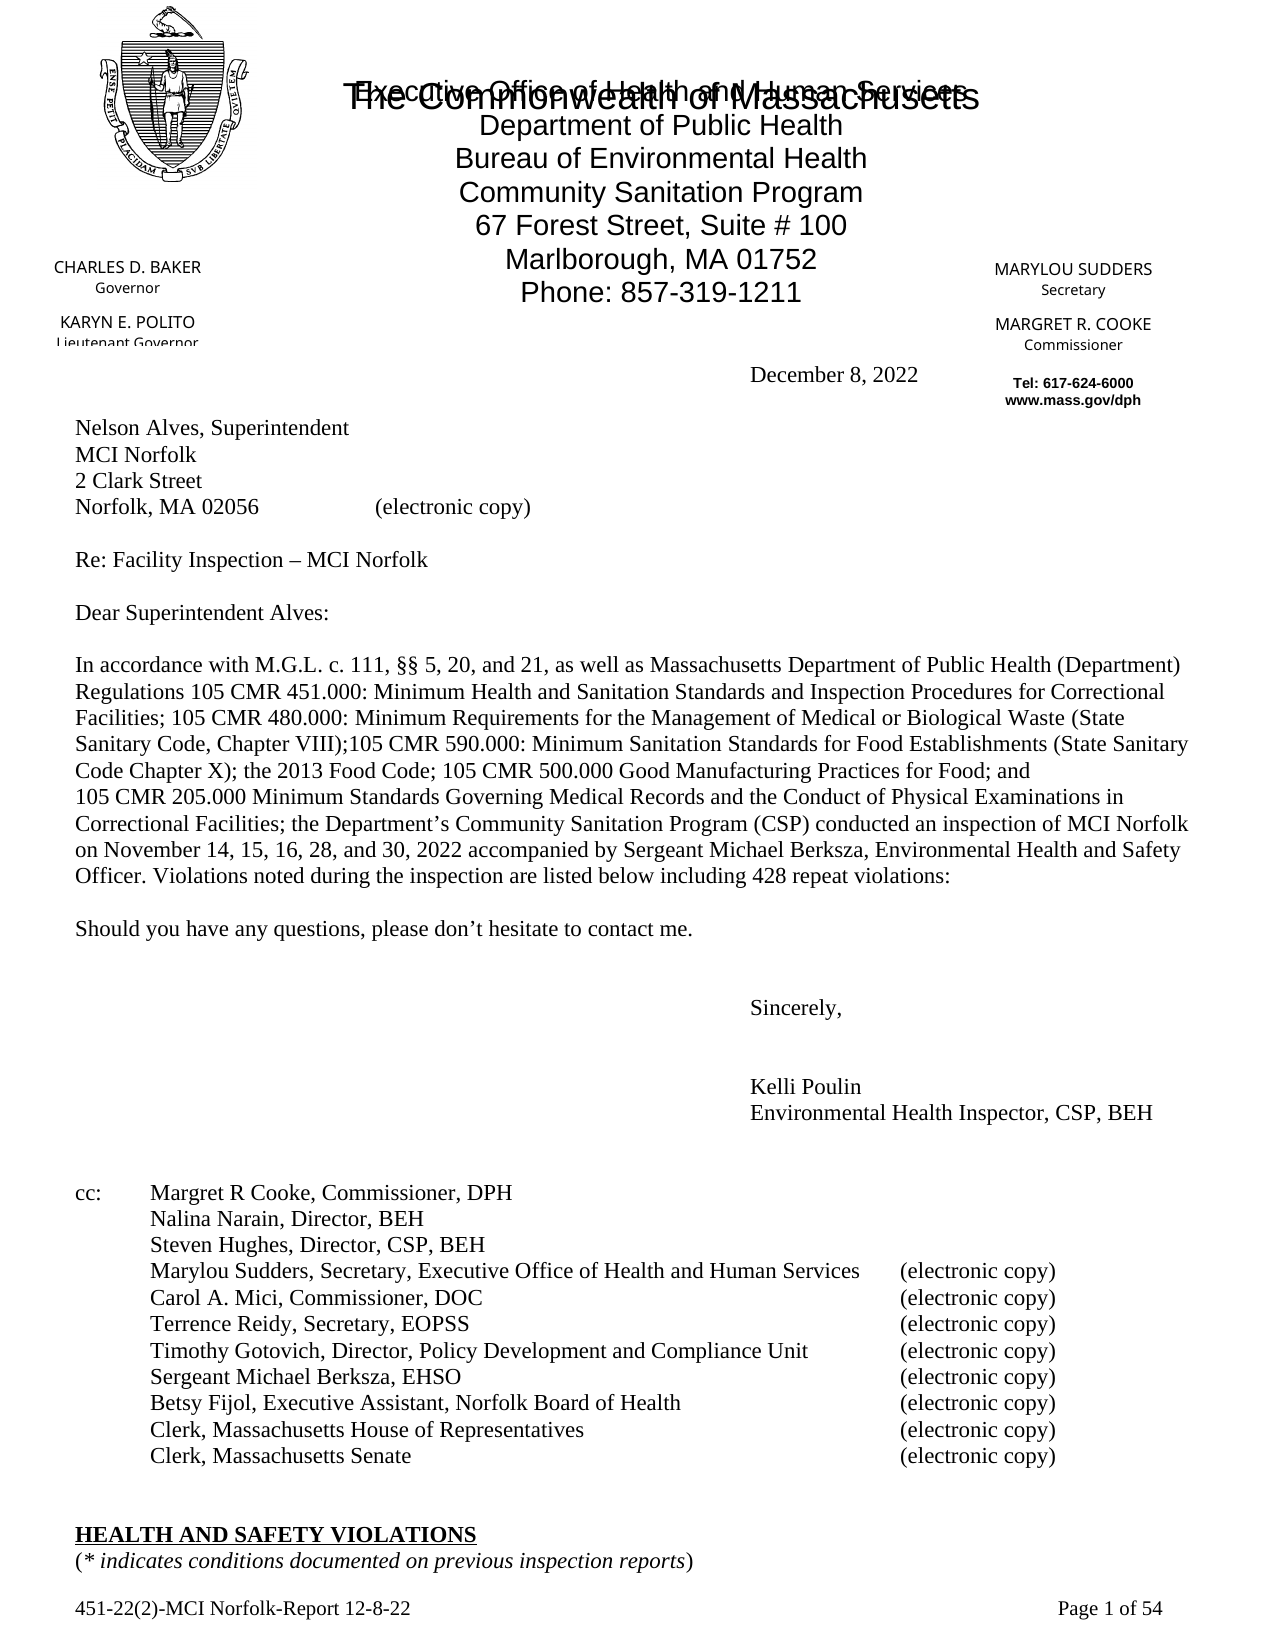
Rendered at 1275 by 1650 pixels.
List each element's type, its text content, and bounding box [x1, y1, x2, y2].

text 67 Forest Street, Suite # 100 [300, 208, 1022, 242]
text MCI Norfolk [75, 441, 1200, 467]
text Clerk, Massachusetts House of Representatives (electronic copy) [75, 1416, 1200, 1442]
text Community Sanitation Program [300, 175, 1022, 208]
text Marylou Sudders, Secretary, Executive Office of Health and Human Services (electronic copy) [75, 1258, 1200, 1284]
text Department of Public Health [300, 108, 1022, 141]
text Sergeant Michael Berksza, EHSO (electronic copy) [75, 1363, 1200, 1389]
text Nelson Alves, Superintendent [75, 414, 1200, 441]
text Steven Hughes, Director, CSP, BEH [75, 1231, 1200, 1258]
picture [97, 0, 257, 189]
text Marlborough, MA 01752 [300, 242, 1022, 275]
text cc: Margret R Cooke, Commissioner, DPH [75, 1178, 1200, 1205]
text Sincerely, [75, 994, 1200, 1020]
text (* indicates conditions documented on previous inspection reports) [75, 1547, 1200, 1574]
text Terrence Reidy, Secretary, EOPSS (electronic copy) [75, 1310, 1200, 1337]
text Timothy Gotovich, Director, Policy Development and Compliance Unit (electronic copy) [75, 1337, 1200, 1363]
text Carol A. Mici, Commissioner, DOC (electronic copy) [75, 1284, 1200, 1310]
text Should you have any questions, please don’t hesitate to contact me. [75, 915, 1200, 941]
text Executive Office of Health and Human Services [300, 74, 1022, 108]
text Phone: 857-319-1211 [300, 275, 1022, 309]
text Nalina Narain, Director, BEH [75, 1205, 1200, 1231]
text Bureau of Environmental Health [300, 141, 1022, 175]
text Re: Facility Inspection – MCI Norfolk [75, 546, 1200, 572]
text 2 Clark Street [75, 467, 1200, 493]
text Betsy Fijol, Executive Assistant, Norfolk Board of Health (electronic copy) [75, 1389, 1200, 1416]
text Environmental Health Inspector, CSP, BEH [75, 1099, 1200, 1126]
text HEALTH AND SAFETY VIOLATIONS [75, 1521, 1200, 1547]
text December 8, 2022 [675, 362, 1200, 388]
text Dear Superintendent Alves: [75, 599, 1200, 625]
text Clerk, Massachusetts Senate (electronic copy) [75, 1442, 1200, 1468]
text In accordance with M.G.L. c. 111, §§ 5, 20, and 21, as well as Massachusetts Department of Public Health (Department) Regulations 105 CMR 451.000: Minimum Health and Sanitation Standards and Inspection Procedures for Correctional Facilities; 105 CMR 480.000: Minimum Requirements for the Management of Medical or Biological Waste (State Sanitary Code, Chapter VIII);105 CMR 590.000: Minimum Sanitation Standards for Food Establishments (State Sanitary Code Chapter X); the 2013 Food Code; 105 CMR 500.000 Good Manufacturing Practices for Food; and 105 CMR 205.000 Minimum Standards Governing Medical Records and the Conduct of Physical Examinations in Correctional Facilities; the Department’s Community Sanitation Program (CSP) conducted an inspection of MCI Norfolk on November 14, 15, 16, 28, and 30, 2022 accompanied by Sergeant Michael Berksza, Environmental Health and Safety Officer. Violations noted during the inspection are listed below including 428 repeat violations: [75, 651, 1200, 889]
text Kelli Poulin [75, 1073, 1200, 1099]
text Norfolk, MA 02056 (electronic copy) [75, 493, 1200, 520]
